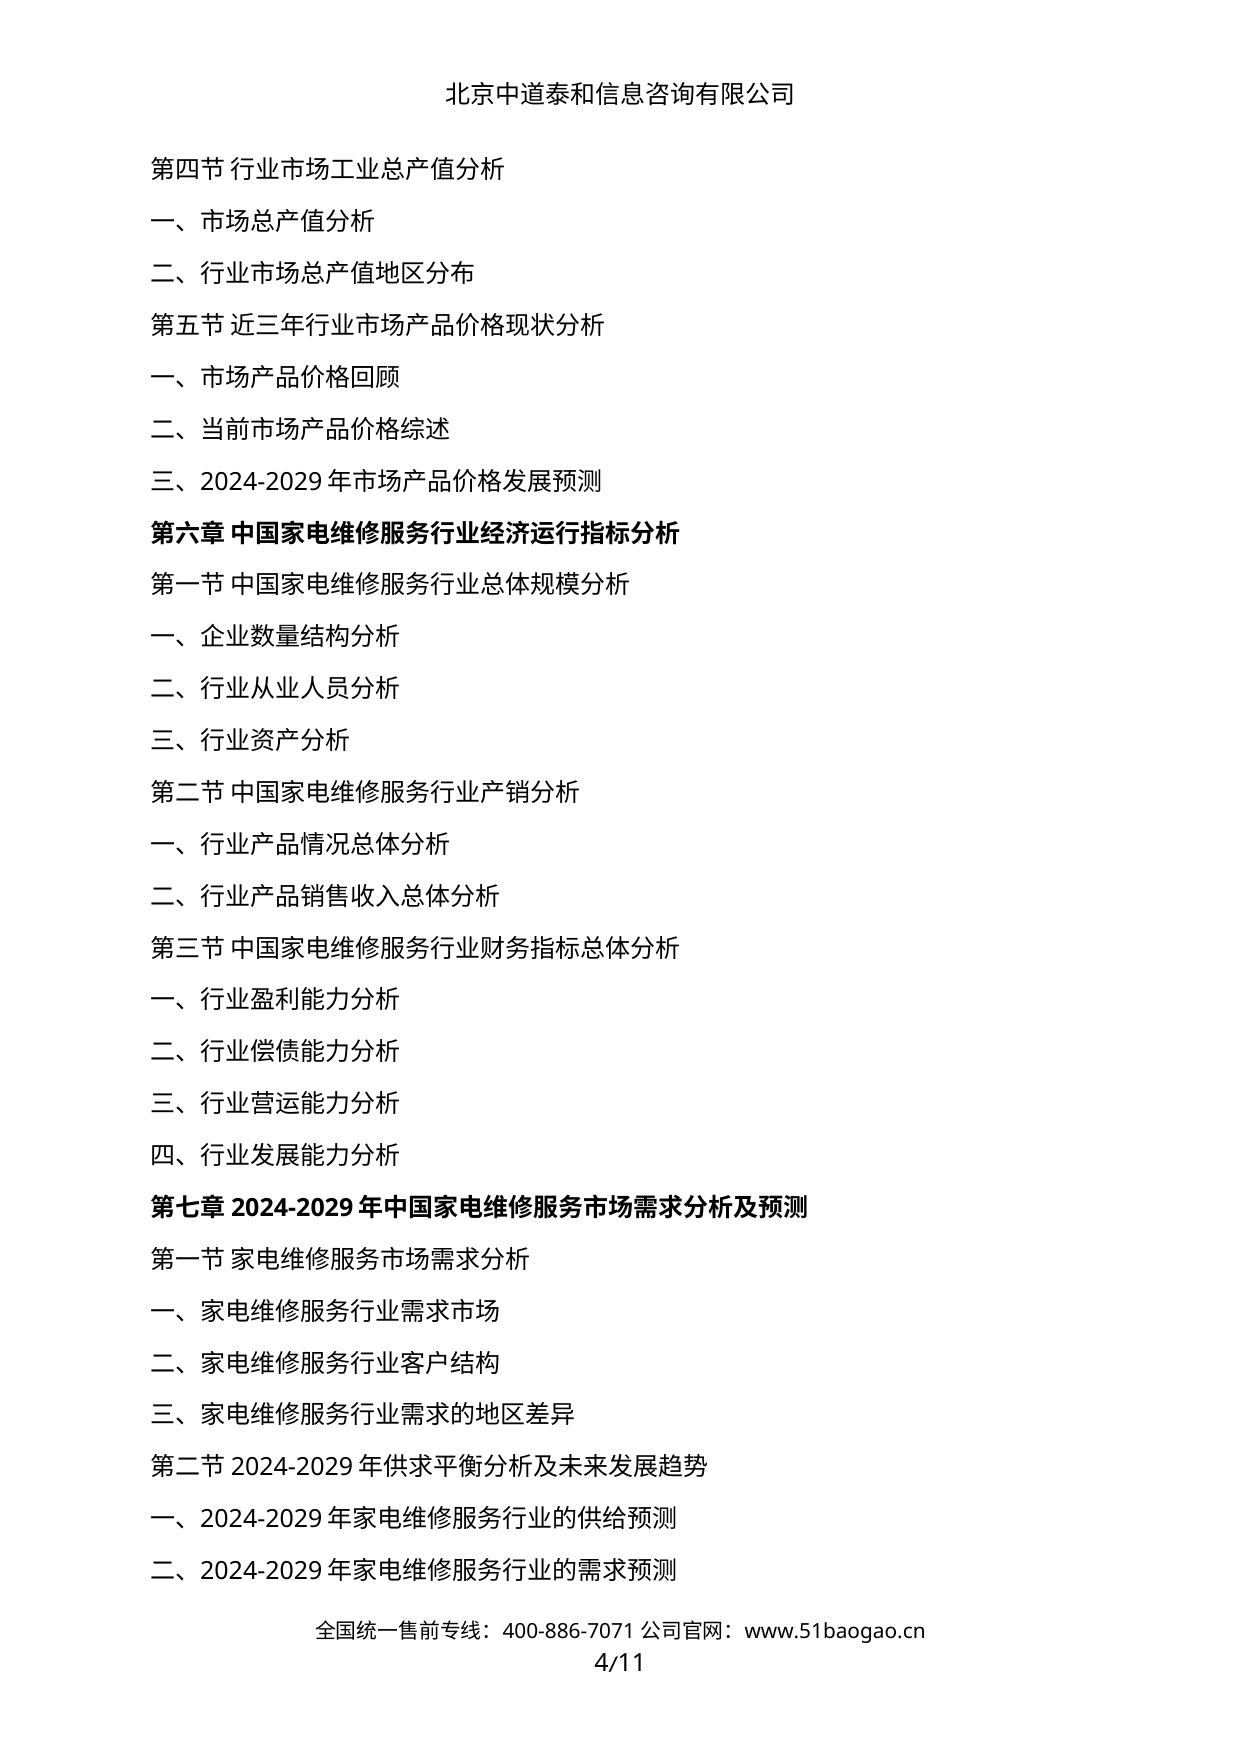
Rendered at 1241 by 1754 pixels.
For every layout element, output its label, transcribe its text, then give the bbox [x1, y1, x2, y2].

text 四、行业发展能力分析 [150, 1136, 1090, 1172]
text 二、2024-2029年家电维修服务行业的需求预测 [150, 1551, 1090, 1587]
text 二、当前市场产品价格综述 [150, 409, 1090, 446]
text 第二节 2024-2029年供求平衡分析及未来发展趋势 [150, 1447, 1090, 1483]
text 第四节 行业市场工业总产值分析 [150, 150, 1090, 186]
text 一、家电维修服务行业需求市场 [150, 1291, 1090, 1327]
text 第七章 2024-2029年中国家电维修服务市场需求分析及预测 [150, 1187, 1090, 1224]
text 第五节 近三年行业市场产品价格现状分析 [150, 306, 1090, 342]
text 第一节 家电维修服务市场需求分析 [150, 1239, 1090, 1276]
text 一、行业盈利能力分析 [150, 980, 1090, 1016]
text 二、行业市场总产值地区分布 [150, 254, 1090, 290]
text 三、2024-2029年市场产品价格发展预测 [150, 461, 1090, 497]
text 一、2024-2029年家电维修服务行业的供给预测 [150, 1499, 1090, 1535]
text 第三节 中国家电维修服务行业财务指标总体分析 [150, 928, 1090, 964]
text 二、行业从业人员分析 [150, 669, 1090, 705]
text 三、行业营运能力分析 [150, 1084, 1090, 1120]
text 三、家电维修服务行业需求的地区差异 [150, 1395, 1090, 1431]
text 二、行业产品销售收入总体分析 [150, 876, 1090, 912]
text 二、家电维修服务行业客户结构 [150, 1343, 1090, 1379]
text 第六章 中国家电维修服务行业经济运行指标分析 [150, 513, 1090, 549]
text 三、行业资产分析 [150, 721, 1090, 757]
text 第一节 中国家电维修服务行业总体规模分析 [150, 565, 1090, 601]
text 第二节 中国家电维修服务行业产销分析 [150, 772, 1090, 809]
text 二、行业偿债能力分析 [150, 1032, 1090, 1068]
text 一、市场产品价格回顾 [150, 357, 1090, 394]
text 一、市场总产值分析 [150, 202, 1090, 238]
text 一、行业产品情况总体分析 [150, 824, 1090, 861]
text 一、企业数量结构分析 [150, 617, 1090, 653]
